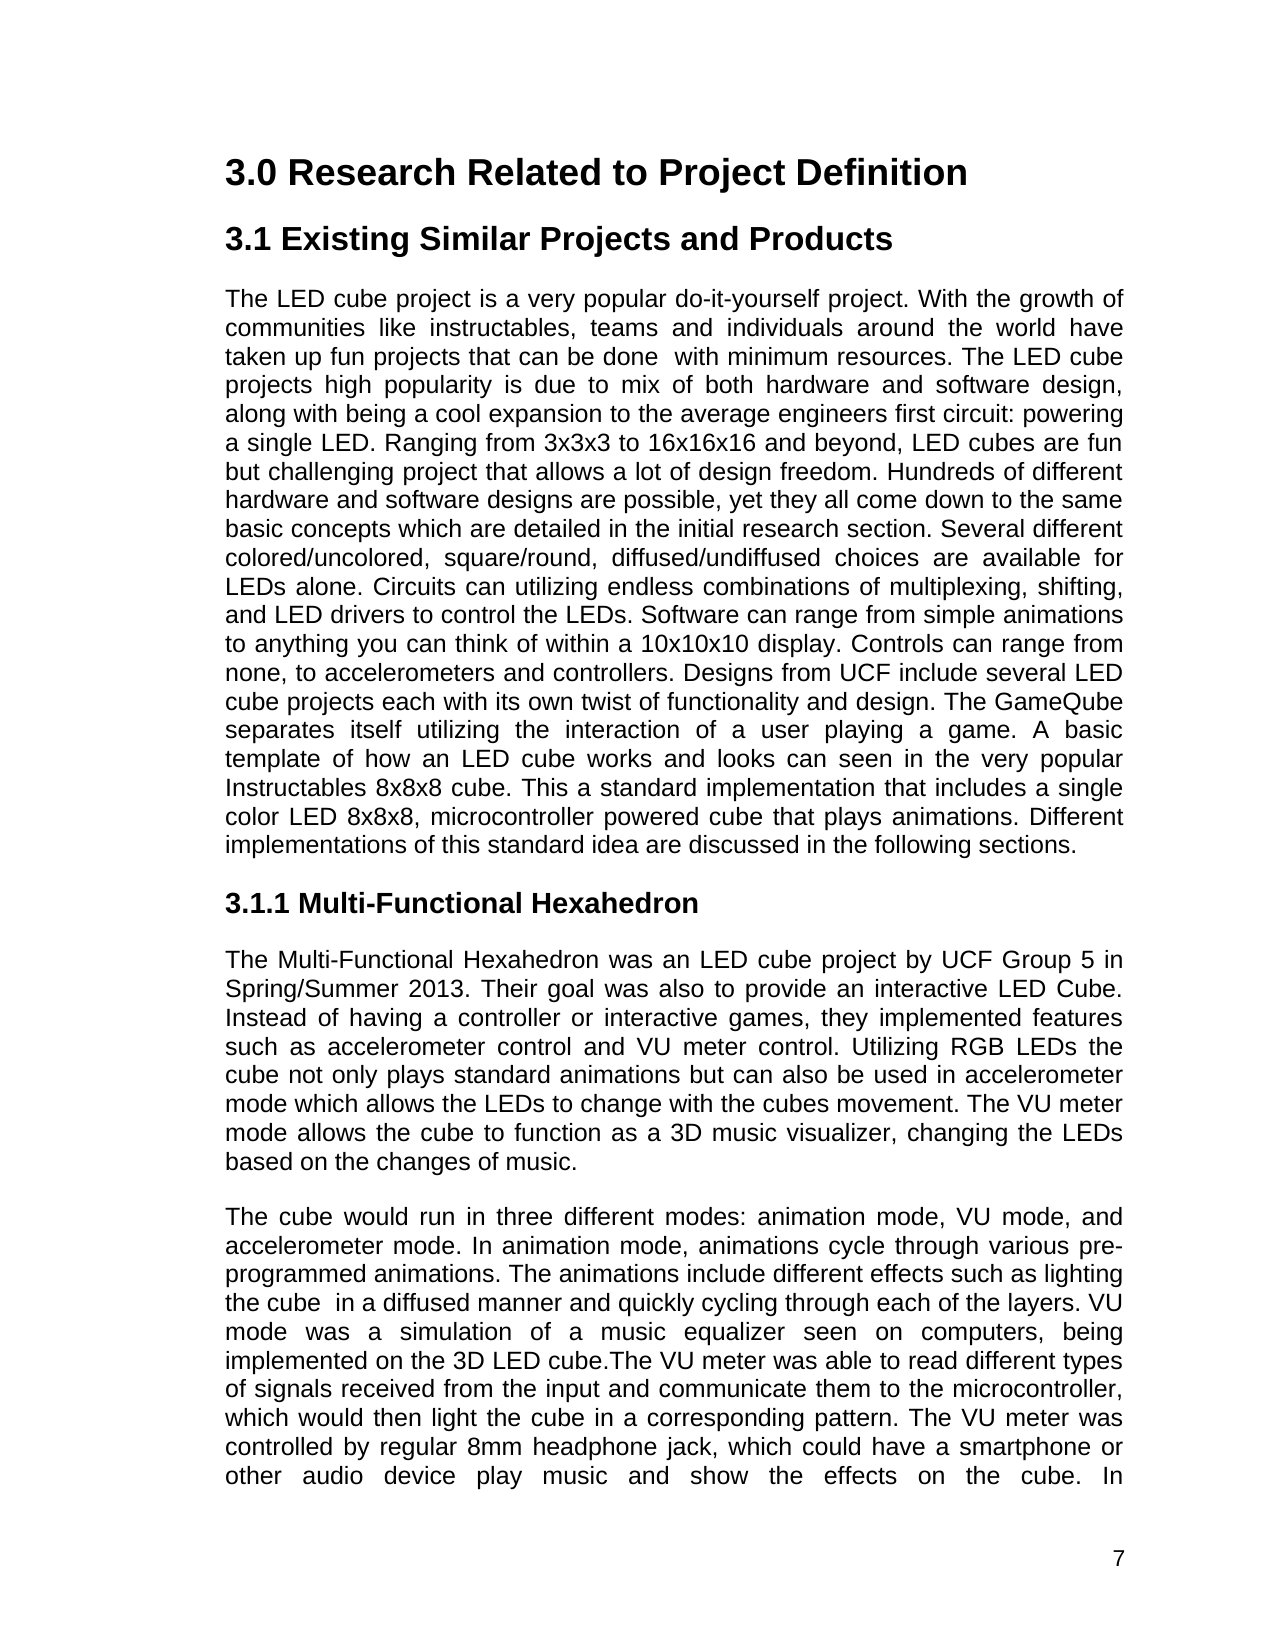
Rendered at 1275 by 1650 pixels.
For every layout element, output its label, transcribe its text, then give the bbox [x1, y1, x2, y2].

text 3.1.1 Multi-Functional Hexahedron [225, 886, 1125, 919]
text The LED cube project is a very popular do-it-yourself project. With the growth of communities like instructables, teams and individuals around the world have taken up fun projects that can be done with minimum resources. The LED cube projects high popularity is due to mix of both hardware and software design, along with being a cool expansion to the average engineers first circuit: powering a single LED. Ranging from 3x3x3 to 16x16x16 and beyond, LED cubes are fun but challenging project that allows a lot of design freedom. Hundreds of different hardware and software designs are possible, yet they all come down to the same basic concepts which are detailed in the initial research section. Several different colored/uncolored, square/round, diffused/undiffused choices are available for LEDs alone. Circuits can utilizing endless combinations of multiplexing, shifting, and LED drivers to control the LEDs. Software can range from simple animations to anything you can think of within a 10x10x10 display. Controls can range from none, to accelerometers and controllers. Designs from UCF include several LED cube projects each with its own twist of functionality and design. The GameQube separates itself utilizing the interaction of a user playing a game. A basic template of how an LED cube works and looks can seen in the very popular Instructables 8x8x8 cube. This a standard implementation that includes a single color LED 8x8x8, microcontroller powered cube that plays animations. Different implementations of this standard idea are discussed in the following sections. [225, 284, 1125, 859]
text The Multi-Functional Hexahedron was an LED cube project by UCF Group 5 in Spring/Summer 2013. Their goal was also to provide an interactive LED Cube. Instead of having a controller or interactive games, they implemented features such as accelerometer control and VU meter control. Utilizing RGB LEDs the cube not only plays standard animations but can also be used in accelerometer mode which allows the LEDs to change with the cubes movement. The VU meter mode allows the cube to function as a 3D music visualizer, changing the LEDs based on the changes of music. [225, 946, 1125, 1176]
text 3.1 Existing Similar Projects and Products [225, 219, 1125, 258]
text 3.0 Research Related to Project Definition [225, 150, 1125, 193]
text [225, 1202, 1125, 1489]
